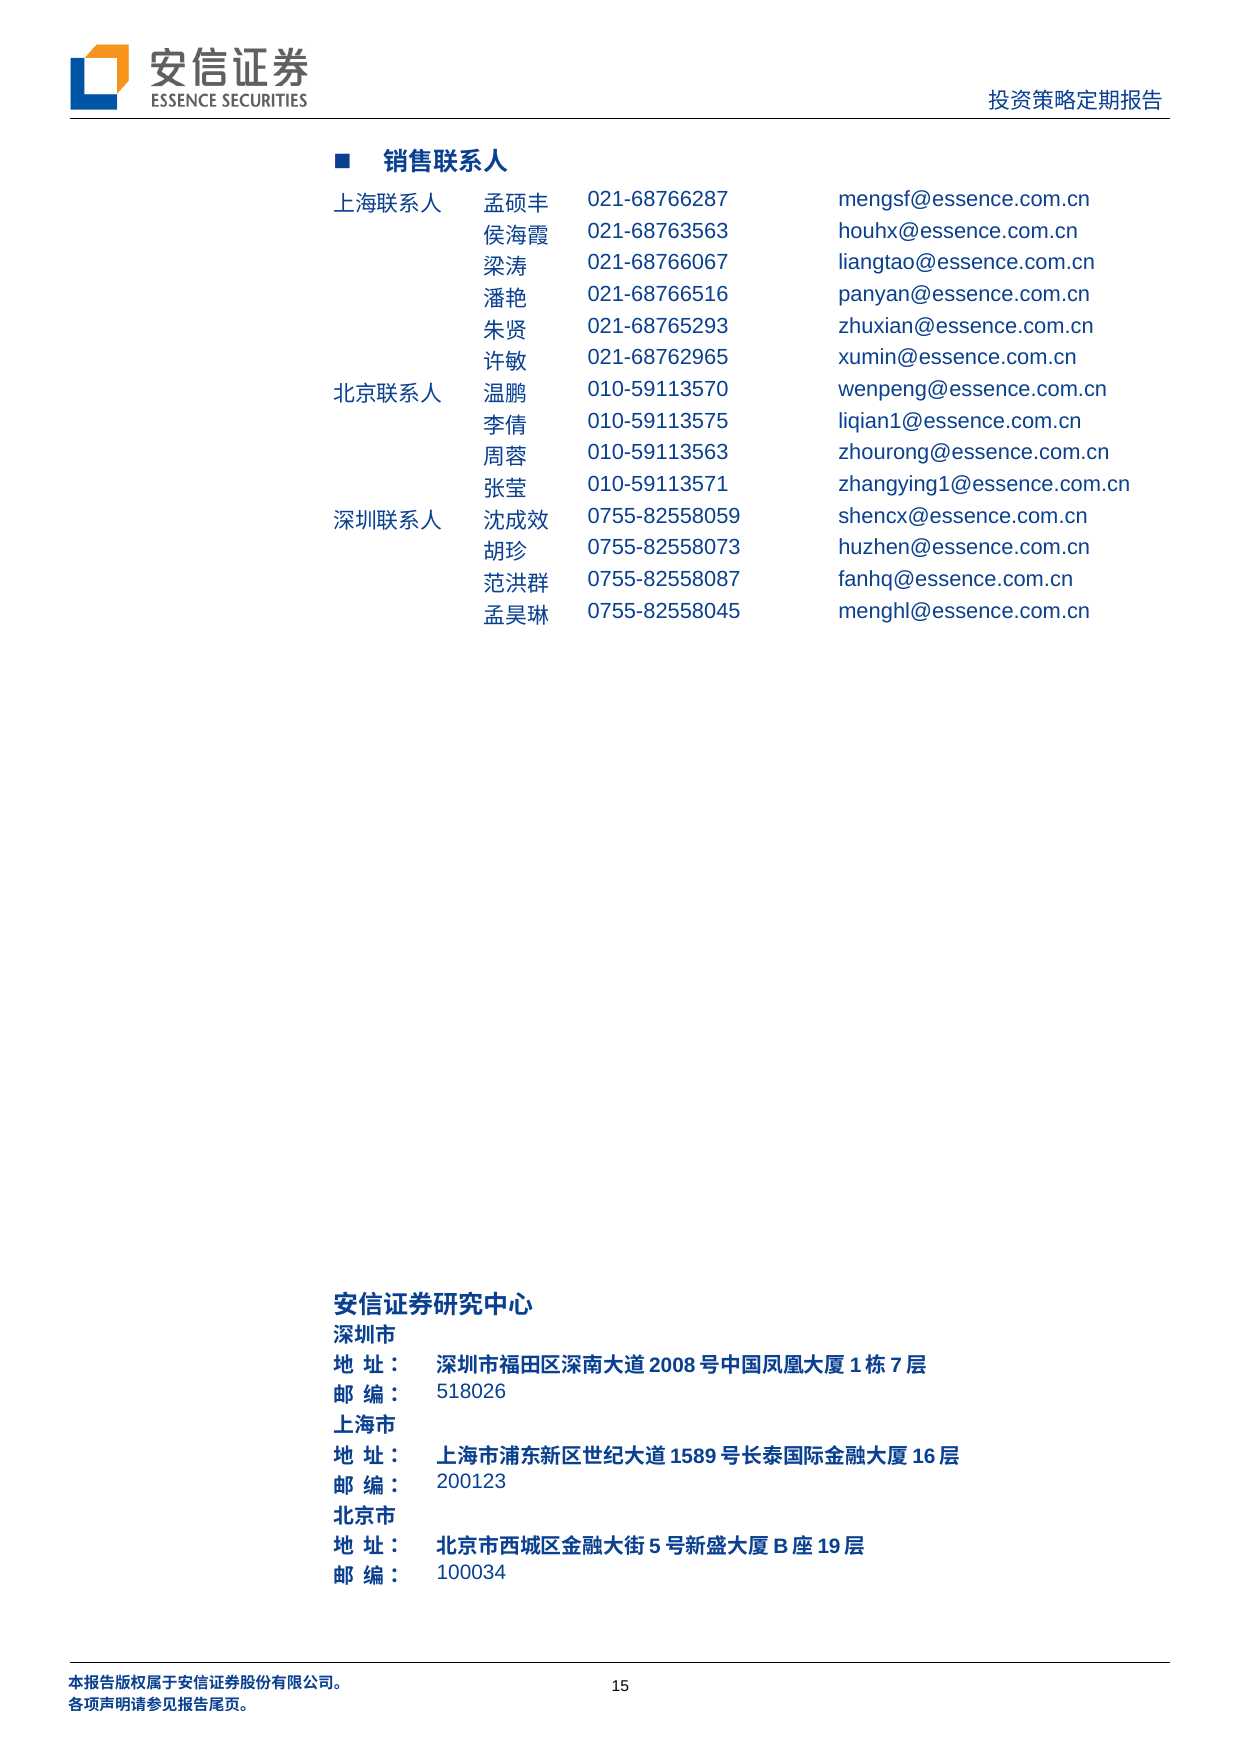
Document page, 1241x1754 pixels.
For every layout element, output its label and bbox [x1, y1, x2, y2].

picture [70, 44, 308, 110]
